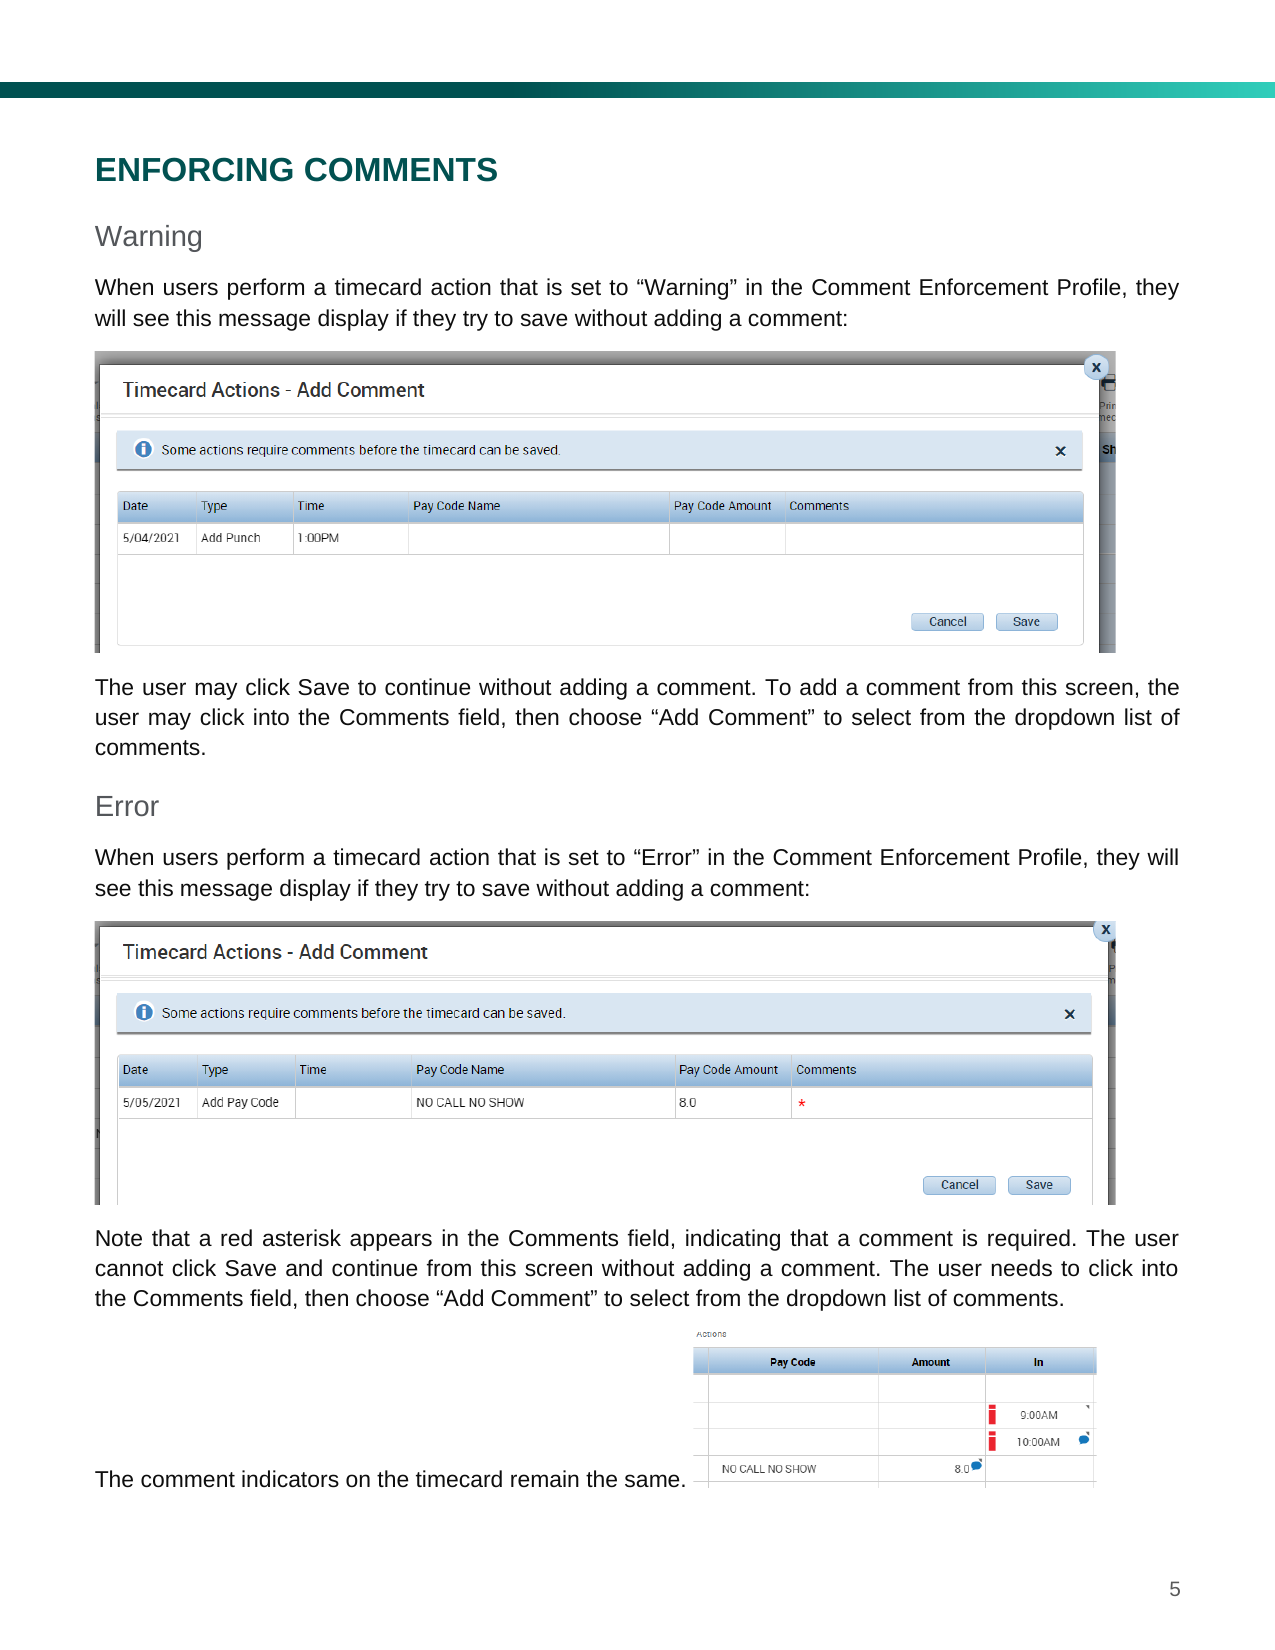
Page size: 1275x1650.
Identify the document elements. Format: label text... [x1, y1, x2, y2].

subtitle Enforcing Comments [94, 150, 1181, 188]
picture [693, 1332, 1097, 1488]
picture [94, 351, 1116, 653]
subtitle Error [94, 789, 1181, 823]
text When users perform a timecard action that is set to “Warning” in the Comment Enforcement Profile, they will see this message display if they try to save without adding a comment: [94, 274, 1181, 331]
text The user may click Save to continue without adding a comment. To add a comment from this screen, the user may click into the Comments field, then choose “Add Comment” to select from the dropdown list of comments. [94, 673, 1181, 760]
text Note that a red asterisk appears in the Comments field, indicating that a comment is required. The user cannot click Save and continue from this screen without adding a comment. The user needs to click into the Comments field, then choose “Add Comment” to select from the dropdown list of comments. [94, 1225, 1181, 1311]
picture [94, 921, 1116, 1205]
text When users perform a timecard action that is set to “Error” in the Comment Enforcement Profile, they will see this message display if they try to save without adding a comment: [94, 844, 1181, 901]
subtitle Warning [94, 219, 1181, 253]
